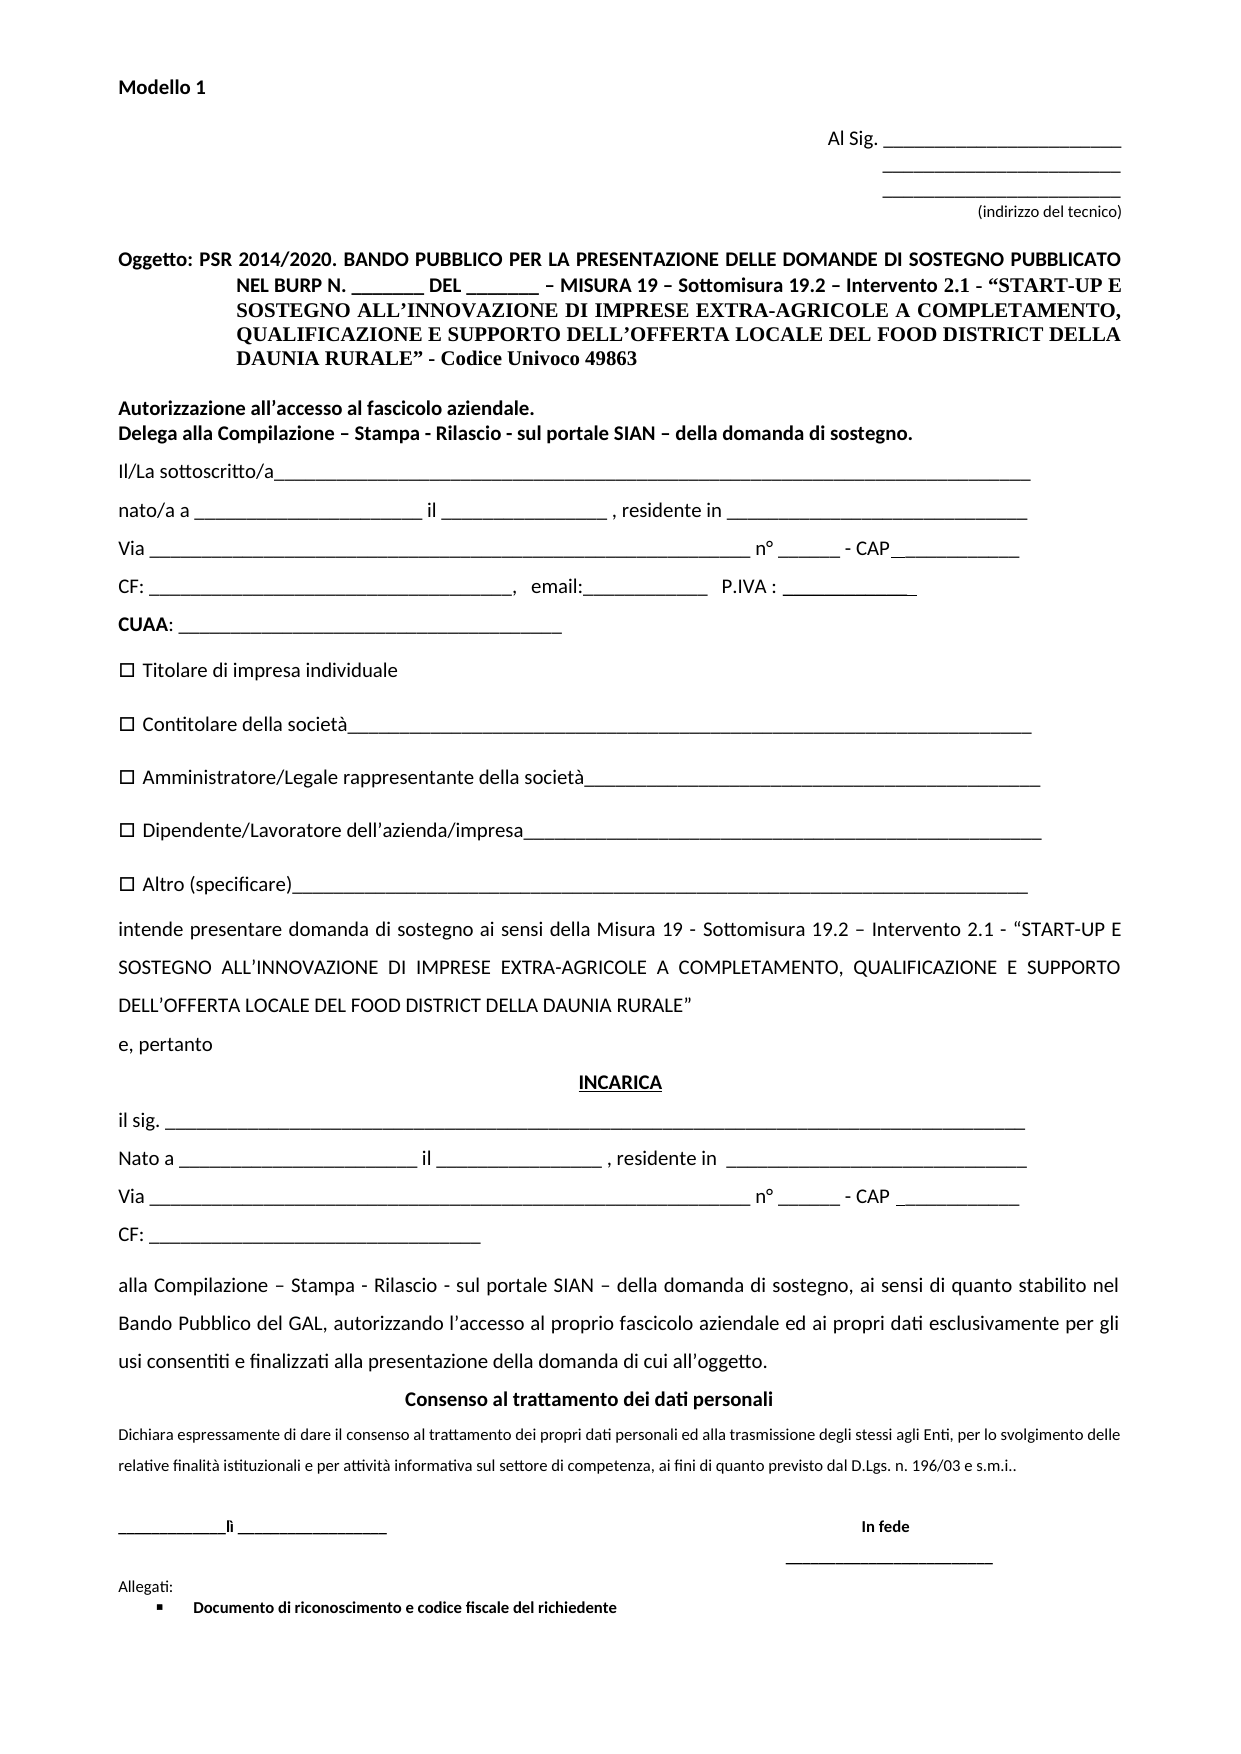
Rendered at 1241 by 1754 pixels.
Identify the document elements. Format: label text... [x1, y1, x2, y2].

text il sig. ___________________________________________________________________________________ [118, 1107, 1122, 1132]
text Autorizzazione all’accesso al fascicolo aziendale. [118, 395, 1122, 421]
text □ Contitolare della società__________________________________________________________________ [118, 703, 1122, 738]
text _______________________ [118, 176, 1122, 201]
text CUAA: _____________________________________ [118, 611, 1122, 637]
text _________________________ [708, 1546, 1122, 1567]
text nato/a a ______________________ il ________________ , residente in _____________________________ [118, 497, 1122, 522]
text Dichiara espressamente di dare il consenso al trattamento dei propri dati personali ed alla trasmissione degli stessi agli Enti, per lo svolgimento delle relative finalità istituzionali e per attività informativa sul settore di competenza, ai fini di quanto previsto dal D.Lgs. n. 196/03 e s.m.i.. [118, 1424, 1122, 1475]
text e, pertanto [118, 1031, 1122, 1056]
text Via __________________________________________________________ n° ______ - CAP ___________ [118, 1183, 1122, 1209]
text intende presentare domanda di sostegno ai sensi della Misura 19 - Sottomisura 19.2 – Intervento 2.1 - “START-UP E SOSTEGNO ALL’INNOVAZIONE DI IMPRESE EXTRA-AGRICOLE A COMPLETAMENTO, QUALIFICAZIONE E SUPPORTO DELL’OFFERTA LOCALE DEL FOOD DISTRICT DELLA DAUNIA RURALE” [118, 916, 1122, 1018]
text Al Sig. _______________________ [634, 125, 1122, 150]
text □ Altro (specificare)_______________________________________________________________________ [118, 863, 1122, 899]
text Modello 1 [118, 74, 1122, 99]
text _____________lì __________________ In fede [118, 1516, 1122, 1536]
text □ Dipendente/Lavoratore dell’azienda/impresa__________________________________________________ [118, 809, 1122, 845]
text CF: ___________________________________, email:____________ P.IVA : ____________ [118, 573, 1122, 598]
text Delega alla Compilazione – Stampa - Rilascio - sul portale SIAN – della domanda di sostegno. [118, 421, 1122, 446]
text INCARICA [118, 1069, 1122, 1094]
text Oggetto: PSR 2014/2020. BANDO PUBBLICO PER LA PRESENTAZIONE DELLE DOMANDE DI SOSTEGNO PUBBLICATO NEL BURP N. _______ DEL _______ – MISURA 19 – Sottomisura 19.2 – Intervento 2.1 - “START-UP E SOSTEGNO ALL’INNOVAZIONE DI IMPRESE EXTRA-AGRICOLE A COMPLETAMENTO, QUALIFICAZIONE E SUPPORTO DELL’OFFERTA LOCALE DEL FOOD DISTRICT DELLA DAUNIA RURALE” - Codice Univoco 49863 [118, 247, 1122, 370]
text Nato a _______________________ il ________________ , residente in _____________________________ [118, 1145, 1122, 1171]
text Allegati: [118, 1577, 1122, 1597]
text Il/La sottoscritto/a_________________________________________________________________________ [118, 459, 1122, 484]
text _______________________ [118, 150, 1122, 176]
list Documento di riconoscimento e codice fiscale del richiedente [156, 1597, 1122, 1617]
text alla Compilazione – Stampa - Rilascio - sul portale SIAN – della domanda di sostegno, ai sensi di quanto stabilito nel Bando Pubblico del GAL, autorizzando l’accesso al proprio fascicolo aziendale ed ai propri dati esclusivamente per gli usi consentiti e finalizzati alla presentazione della domanda di cui all’oggetto. [118, 1272, 1122, 1374]
text Consenso al trattamento dei dati personali [266, 1386, 1122, 1412]
text Via __________________________________________________________ n° ______ - CAP ___________ [118, 535, 1122, 560]
text □ Titolare di impresa individuale [118, 649, 1122, 685]
text □ Amministratore/Legale rappresentante della società____________________________________________ [118, 756, 1122, 792]
text (indirizzo del tecnico) [118, 201, 1122, 221]
text CF: ________________________________ [118, 1221, 1122, 1247]
